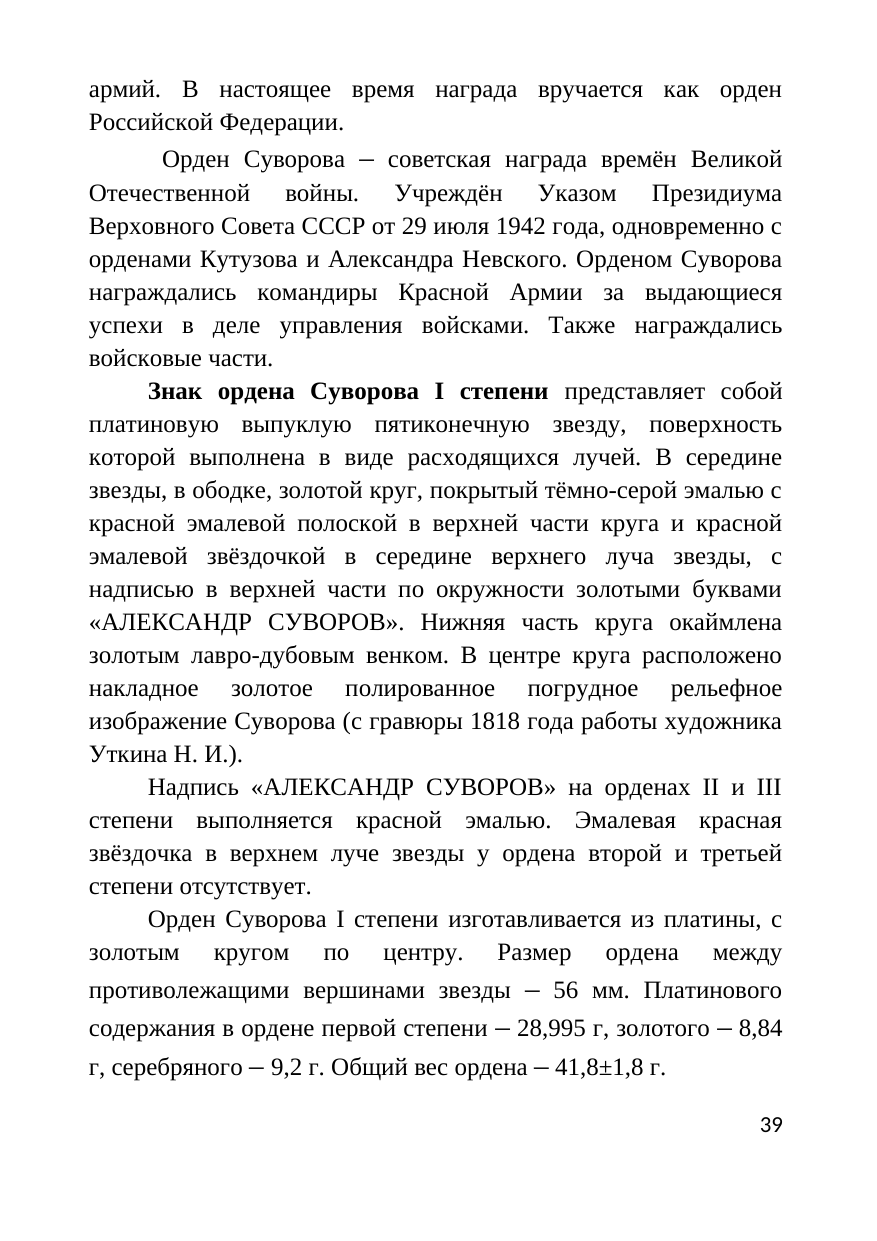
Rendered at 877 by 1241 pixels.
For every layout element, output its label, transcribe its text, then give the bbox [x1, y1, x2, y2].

text Орден Суворова I степени изготавливается из платины, с золотым кругом по центру. Размер ордена между противолежащими вершинами звезды – 56 мм. Платинового содержания в ордене первой степени – 28,995 г, золотого – 8,84 г, серебряного – 9,2 г. Общий вес ордена – 41,8±1,8 г. [89, 904, 783, 1082]
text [89, 103, 783, 136]
text Знак ордена Суворова I степени представляет собой платиновую выпуклую пятиконечную звезду, поверхность которой выполнена в виде расходящихся лучей. В середине звезды, в ободке, золотой круг, покрытый тёмно-серой эмалью с красной эмалевой полоской в верхней части круга и красной эмалевой звёздочкой в середине верхнего луча звезды, с надписью в верхней части по окружности золотыми буквами «АЛЕКСАНДР СУВОРОВ». Нижняя часть круга окаймлена золотым лавро-дубовым венком. В центре круга расположено накладное золотое полированное погрудное рельефное изображение Суворова (с гравюры 1818 года работы художника Уткина Н. И.). [89, 376, 783, 768]
text Орден Суворова – советская награда времён Великой Отечественной войны. Учреждён Указом Президиума Верховного Совета СССР от 29 июля 1942 года, одновременно с орденами Кутузова и Александра Невского. Орденом Суворова награждались командиры Красной Армии за выдающиеся успехи в деле управления войсками. Также награждались войсковые части. [89, 140, 783, 372]
text Надпись «АЛЕКСАНДР СУВОРОВ» на орденах II и III степени выполняется красной эмалью. Эмалевая красная звёздочка в верхнем луче звезды у ордена второй и третьей степени отсутствует. [89, 772, 783, 900]
